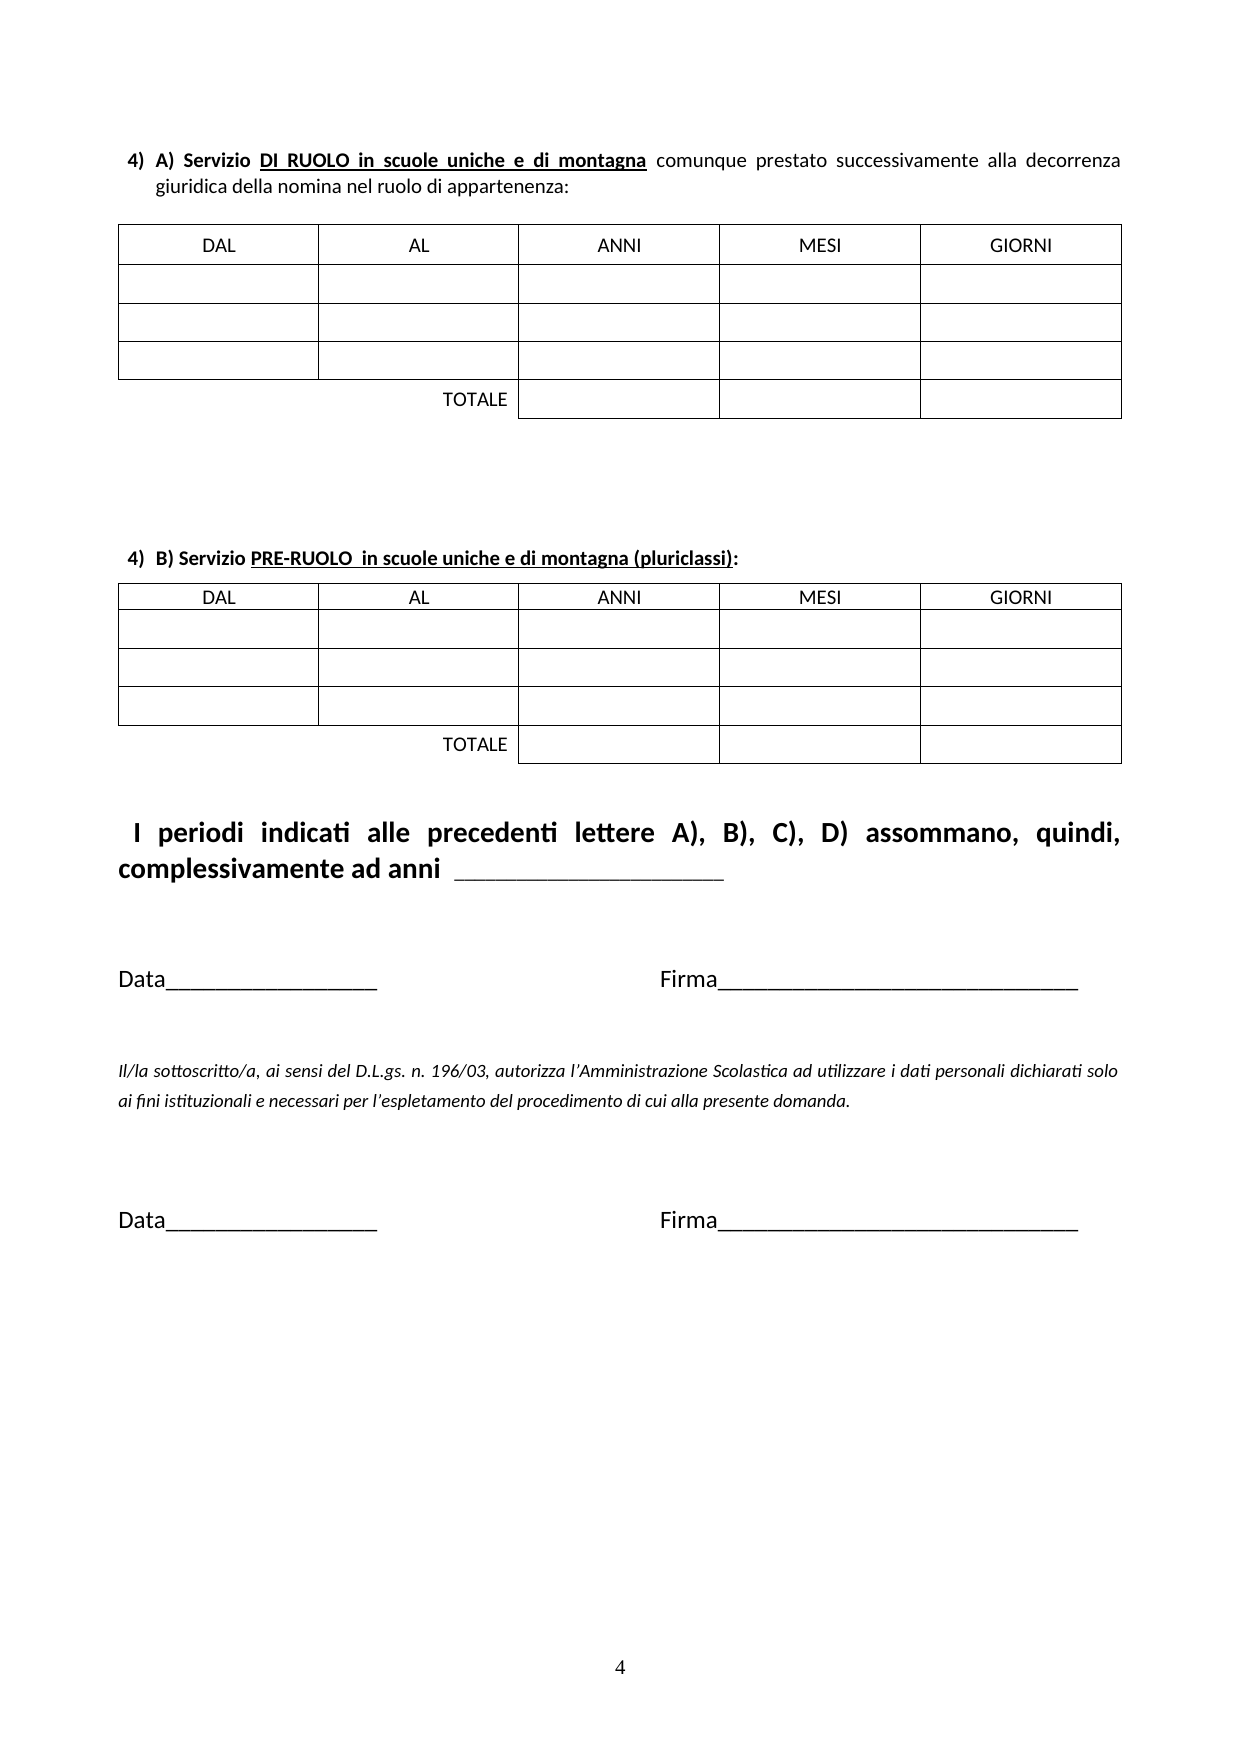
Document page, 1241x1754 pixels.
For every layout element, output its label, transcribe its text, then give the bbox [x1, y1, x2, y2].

table_header ANNI [519, 584, 719, 609]
table_cell [319, 342, 518, 379]
table_cell [921, 687, 1121, 725]
table_cell [720, 342, 920, 379]
text Data_________________ Firma_____________________________ [118, 963, 1122, 994]
table_cell [119, 265, 318, 302]
table_header ANNI [519, 225, 719, 264]
table_cell [720, 687, 920, 725]
table_cell [720, 649, 920, 686]
text Data_________________ Firma_____________________________ [118, 1205, 1122, 1235]
table_cell [519, 726, 719, 763]
table_cell [319, 304, 518, 341]
table_cell [720, 265, 920, 302]
table_cell [319, 265, 518, 302]
table_cell [720, 610, 920, 648]
table_cell [519, 304, 719, 341]
table_cell [921, 726, 1121, 763]
table_cell TOTALE [119, 726, 518, 763]
table_cell [119, 304, 318, 341]
table_cell [921, 649, 1121, 686]
table_cell [720, 380, 920, 418]
table_cell [119, 342, 318, 379]
table_cell [519, 380, 719, 418]
table_header MESI [720, 584, 920, 609]
table_cell [921, 380, 1121, 418]
text I periodi indicati alle precedenti lettere A), B), C), D) assommano, quindi, complessivamente ad anni __________________________ [118, 814, 1122, 886]
table_header MESI [720, 225, 920, 264]
table_header GIORNI [921, 225, 1121, 264]
table_header GIORNI [921, 584, 1121, 609]
table_cell [119, 610, 318, 648]
table_header AL [319, 584, 518, 609]
table_cell [519, 342, 719, 379]
table_cell [319, 687, 518, 725]
text 4) A) Servizio DI RUOLO in scuole uniche e di montagna comunque prestato successivamente alla decorrenza giuridica della nomina nel ruolo di appartenenza: [118, 148, 1122, 198]
text Il/la sottoscritto/a, ai sensi del D.L.gs. n. 196/03, autorizza l’Amministrazione Scolastica ad utilizzare i dati personali dichiarati solo ai fini istituzionali e necessari per l’espletamento del procedimento di cui alla presente domanda. [118, 1060, 1122, 1112]
table_cell TOTALE [119, 380, 518, 418]
table_cell [519, 265, 719, 302]
table_cell [519, 610, 719, 648]
table_cell [720, 726, 920, 763]
table_cell [921, 265, 1121, 302]
table_header AL [319, 225, 518, 264]
table_cell [519, 649, 719, 686]
table_cell [921, 610, 1121, 648]
table_cell [319, 649, 518, 686]
table_cell [921, 304, 1121, 341]
table_cell [119, 649, 318, 686]
table_header DAL [119, 225, 318, 264]
table_cell [319, 610, 518, 648]
table_cell [921, 342, 1121, 379]
table_header DAL [119, 584, 318, 609]
table_cell [119, 687, 318, 725]
table_cell [720, 304, 920, 341]
text 4) B) Servizio PRE-RUOLO in scuole uniche e di montagna (pluriclassi): [118, 545, 1122, 570]
table_cell [519, 687, 719, 725]
